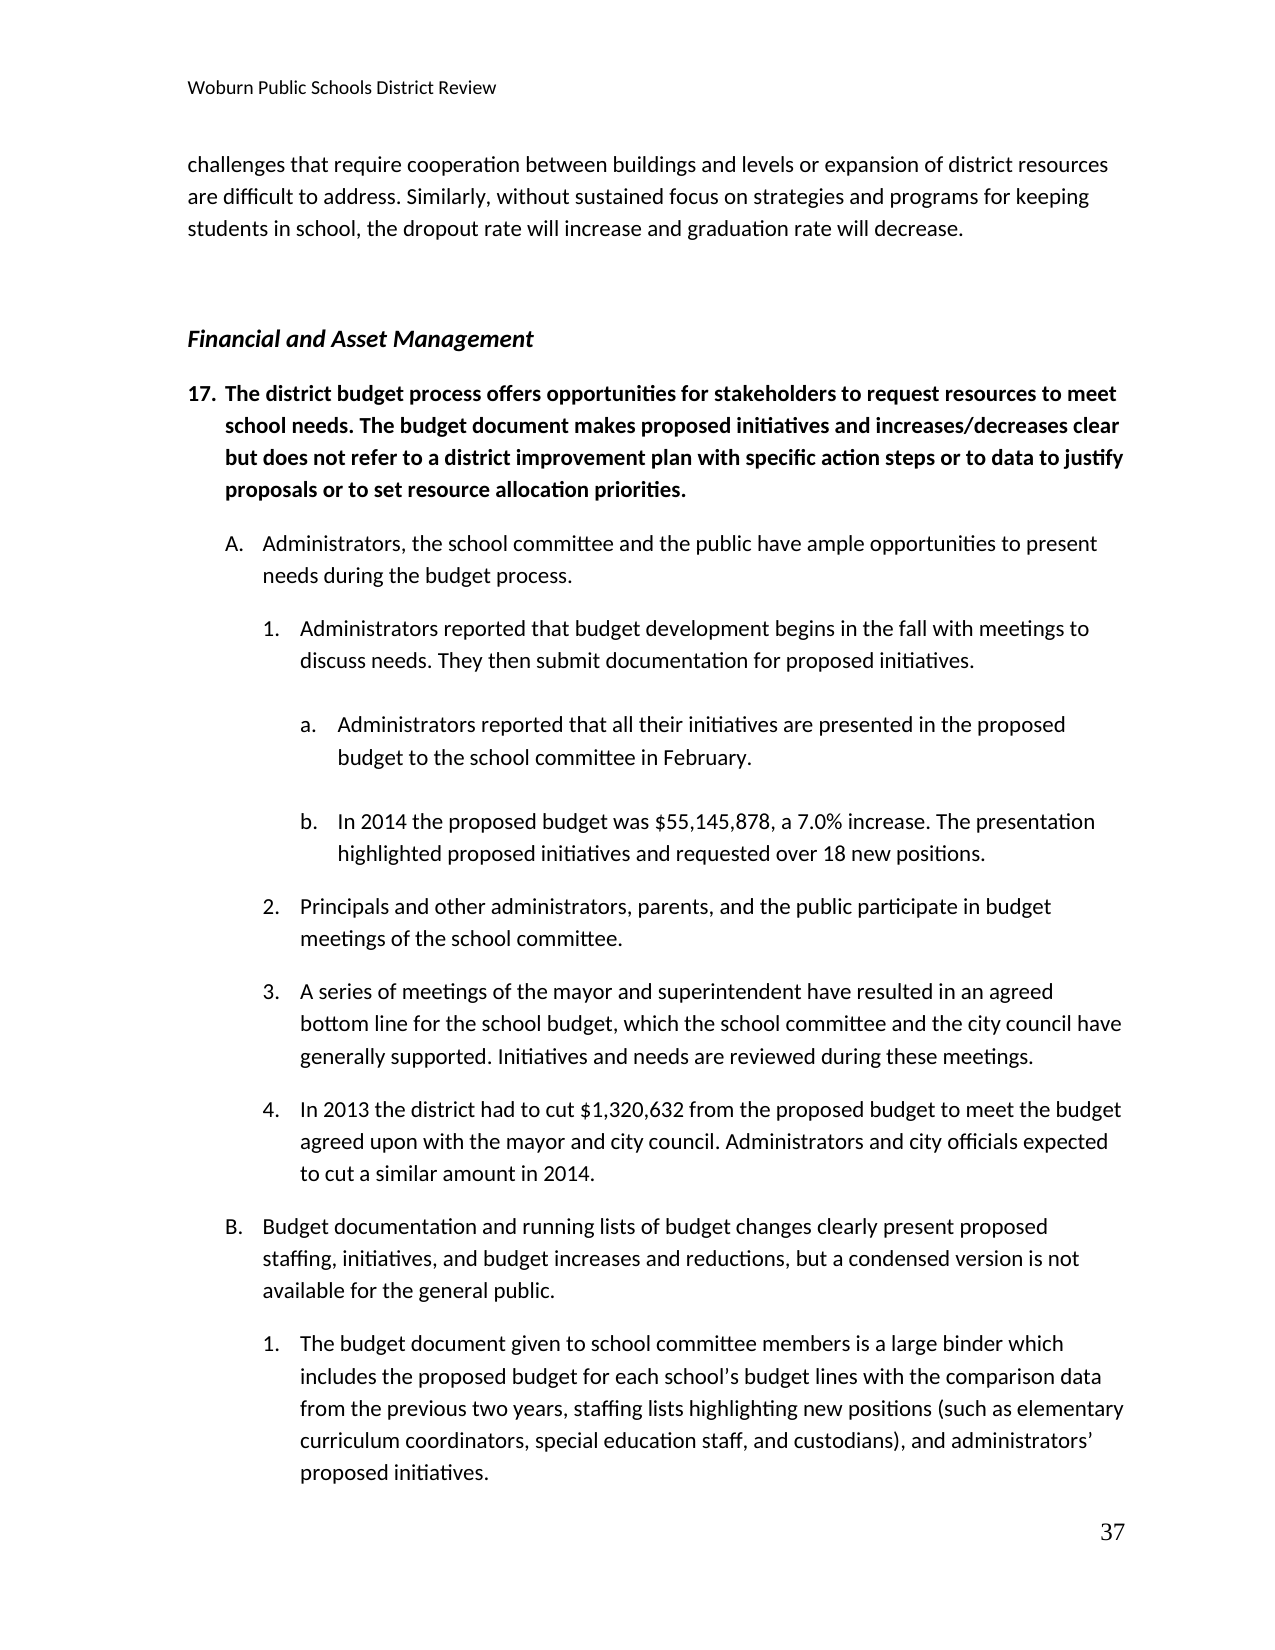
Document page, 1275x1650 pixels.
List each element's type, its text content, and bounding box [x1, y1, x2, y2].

list Administrators reported that all their initiatives are presented in the proposed budget to the school committee in February. [300, 710, 1125, 771]
list Administrators reported that budget development begins in the fall with meetings to discuss needs. They then submit documentation for proposed initiatives. [262, 614, 1125, 674]
text Financial and Asset Management [187, 323, 1125, 354]
text B. Budget documentation and running lists of budget changes clearly present proposed staffing, initiatives, and budget increases and reductions, but a condensed version is not available for the general public. [187, 1212, 1125, 1304]
text 3. A series of meetings of the mayor and superintendent have resulted in an agreed bottom line for the school budget, which the school committee and the city council have generally supported. Initiatives and needs are reviewed during these meetings. [187, 977, 1125, 1070]
text 1. The budget document given to school committee members is a large binder which includes the proposed budget for each school’s budget lines with the comparison data from the previous two years, staffing lists highlighting new positions (such as elementary curriculum coordinators, special education staff, and custodians), and administrators’ proposed initiatives. [187, 1329, 1125, 1486]
text 4. In 2013 the district had to cut $1,320,632 from the proposed budget to meet the budget agreed upon with the mayor and city council. Administrators and city officials expected to cut a similar amount in 2014. [187, 1095, 1125, 1187]
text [187, 150, 1125, 242]
text 17. The district budget process offers opportunities for stakeholders to request resources to meet school needs. The budget document makes proposed initiatives and increases/decreases clear but does not refer to a district improvement plan with specific action steps or to data to justify proposals or to set resource allocation priorities. [187, 379, 1125, 504]
text 2. Principals and other administrators, parents, and the public participate in budget meetings of the school committee. [187, 892, 1125, 952]
text A. Administrators, the school committee and the public have ample opportunities to present needs during the budget process. [187, 529, 1125, 589]
list In 2014 the proposed budget was $55,145,878, a 7.0% increase. The presentation highlighted proposed initiatives and requested over 18 new positions. [300, 807, 1125, 867]
